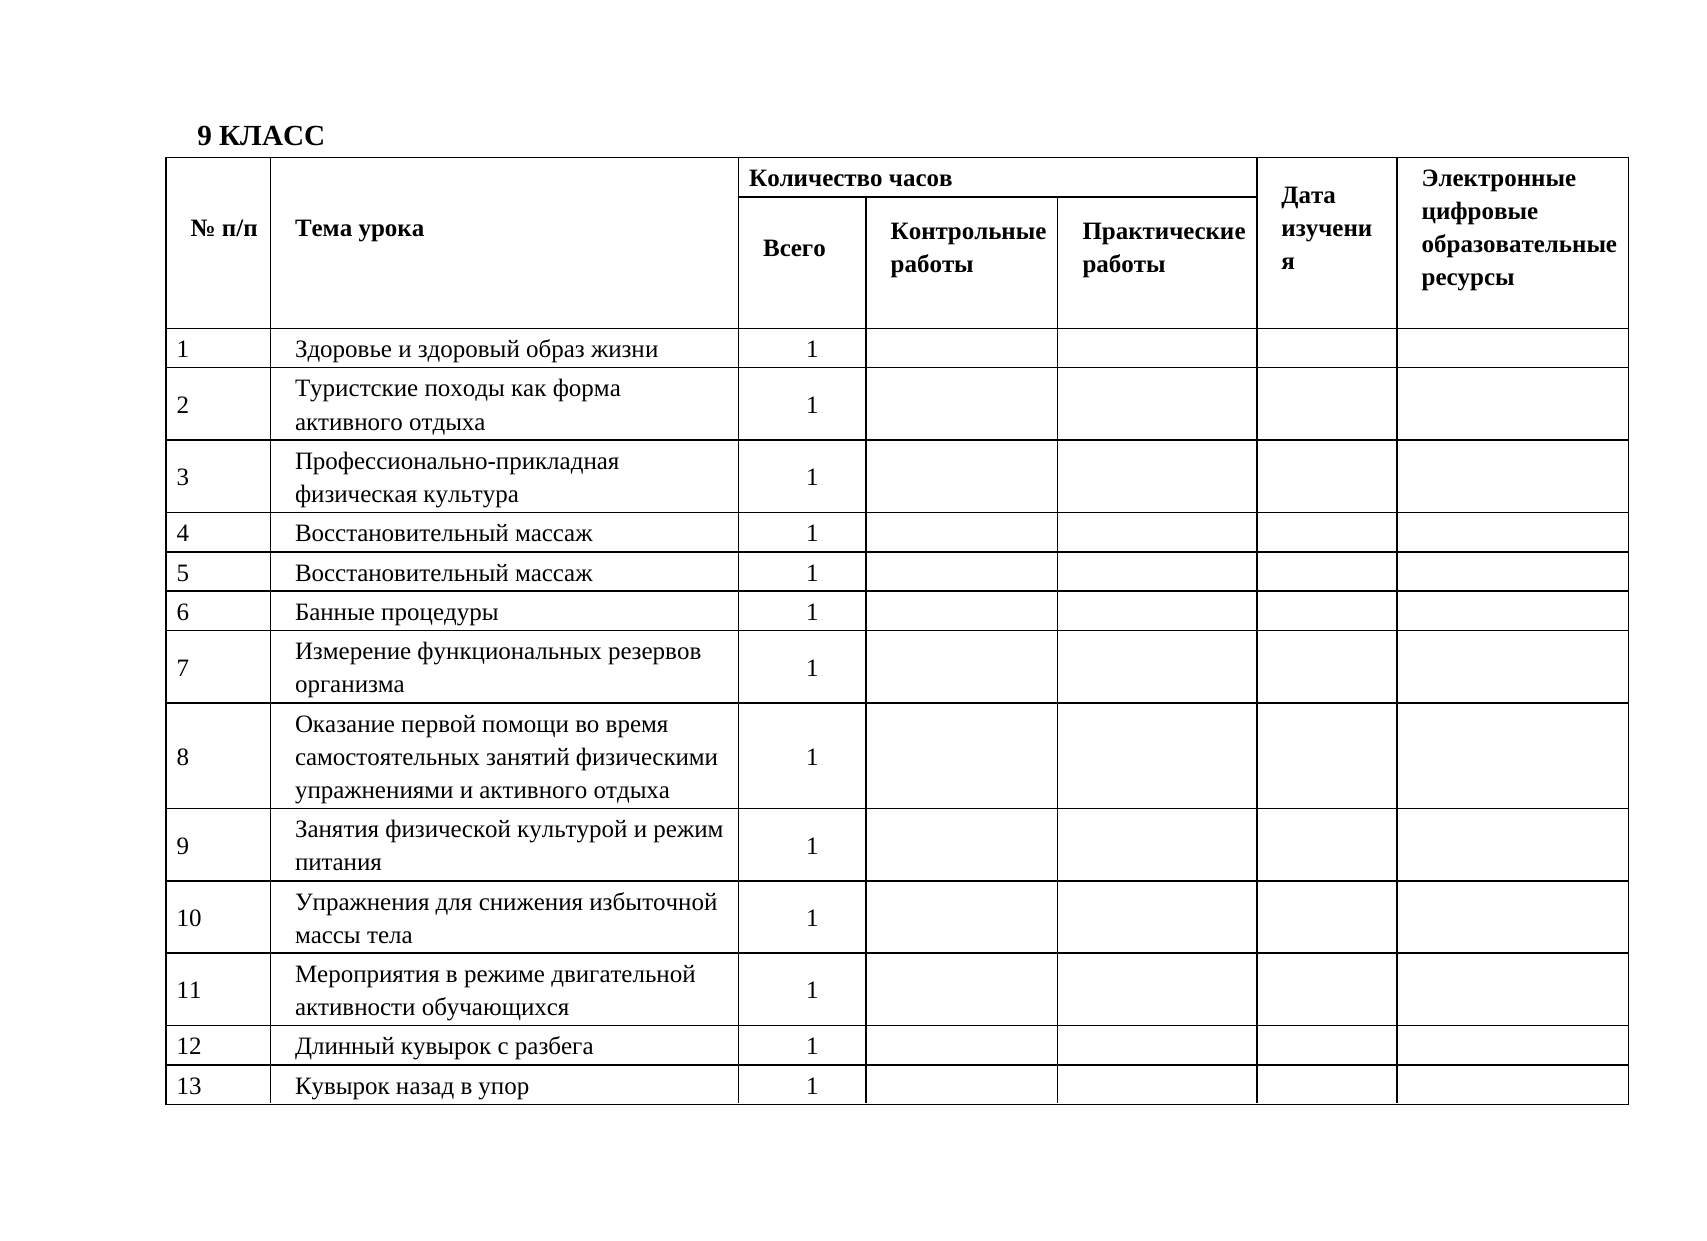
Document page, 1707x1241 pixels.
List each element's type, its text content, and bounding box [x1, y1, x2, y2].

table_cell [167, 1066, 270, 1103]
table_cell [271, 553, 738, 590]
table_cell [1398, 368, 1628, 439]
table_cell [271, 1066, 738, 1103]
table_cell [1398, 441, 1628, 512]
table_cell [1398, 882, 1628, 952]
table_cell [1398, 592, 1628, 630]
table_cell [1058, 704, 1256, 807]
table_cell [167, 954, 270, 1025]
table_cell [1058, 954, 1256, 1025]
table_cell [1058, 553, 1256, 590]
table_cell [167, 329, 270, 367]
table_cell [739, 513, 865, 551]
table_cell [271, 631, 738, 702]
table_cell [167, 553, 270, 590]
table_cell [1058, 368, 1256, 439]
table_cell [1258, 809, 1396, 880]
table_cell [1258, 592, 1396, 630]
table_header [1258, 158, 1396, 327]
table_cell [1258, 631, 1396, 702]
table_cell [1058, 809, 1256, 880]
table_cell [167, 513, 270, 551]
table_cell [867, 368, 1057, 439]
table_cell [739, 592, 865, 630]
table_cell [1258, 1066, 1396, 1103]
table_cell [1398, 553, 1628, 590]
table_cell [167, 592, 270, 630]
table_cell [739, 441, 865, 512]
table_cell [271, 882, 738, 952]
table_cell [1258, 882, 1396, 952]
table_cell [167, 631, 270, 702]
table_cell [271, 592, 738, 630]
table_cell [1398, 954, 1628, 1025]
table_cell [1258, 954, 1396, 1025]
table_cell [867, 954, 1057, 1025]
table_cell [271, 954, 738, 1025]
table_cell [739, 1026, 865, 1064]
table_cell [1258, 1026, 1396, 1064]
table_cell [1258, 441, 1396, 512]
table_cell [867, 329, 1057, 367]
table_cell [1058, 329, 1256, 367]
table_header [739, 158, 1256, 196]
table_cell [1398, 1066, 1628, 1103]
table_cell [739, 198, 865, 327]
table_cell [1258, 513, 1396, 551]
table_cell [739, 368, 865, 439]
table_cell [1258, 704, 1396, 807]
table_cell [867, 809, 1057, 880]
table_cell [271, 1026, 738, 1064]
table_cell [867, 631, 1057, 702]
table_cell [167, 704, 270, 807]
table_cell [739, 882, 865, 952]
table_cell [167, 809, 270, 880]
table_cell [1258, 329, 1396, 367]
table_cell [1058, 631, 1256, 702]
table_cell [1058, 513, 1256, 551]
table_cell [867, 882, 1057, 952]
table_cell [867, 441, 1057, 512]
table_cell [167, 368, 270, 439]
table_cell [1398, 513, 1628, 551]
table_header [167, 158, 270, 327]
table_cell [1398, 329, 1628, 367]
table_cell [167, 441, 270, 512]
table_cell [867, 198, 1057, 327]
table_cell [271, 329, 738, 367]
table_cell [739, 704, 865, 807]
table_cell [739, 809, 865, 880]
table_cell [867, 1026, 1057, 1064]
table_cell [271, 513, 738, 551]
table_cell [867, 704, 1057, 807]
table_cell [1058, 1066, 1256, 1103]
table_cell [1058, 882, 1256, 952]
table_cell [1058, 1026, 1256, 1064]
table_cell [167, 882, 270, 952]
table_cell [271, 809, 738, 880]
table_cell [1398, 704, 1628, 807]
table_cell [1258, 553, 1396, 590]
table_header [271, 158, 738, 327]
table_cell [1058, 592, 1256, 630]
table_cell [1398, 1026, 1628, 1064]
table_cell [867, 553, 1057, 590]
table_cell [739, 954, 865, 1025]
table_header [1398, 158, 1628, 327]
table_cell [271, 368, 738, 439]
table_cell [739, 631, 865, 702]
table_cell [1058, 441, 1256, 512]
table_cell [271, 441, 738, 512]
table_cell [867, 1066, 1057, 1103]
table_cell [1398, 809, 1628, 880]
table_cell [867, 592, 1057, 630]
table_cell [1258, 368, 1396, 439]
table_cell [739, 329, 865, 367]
text 9 КЛАСС [190, 118, 1618, 152]
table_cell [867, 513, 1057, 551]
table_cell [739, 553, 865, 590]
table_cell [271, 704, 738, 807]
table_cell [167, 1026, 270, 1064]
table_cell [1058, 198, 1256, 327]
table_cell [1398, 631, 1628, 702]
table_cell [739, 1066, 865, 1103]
